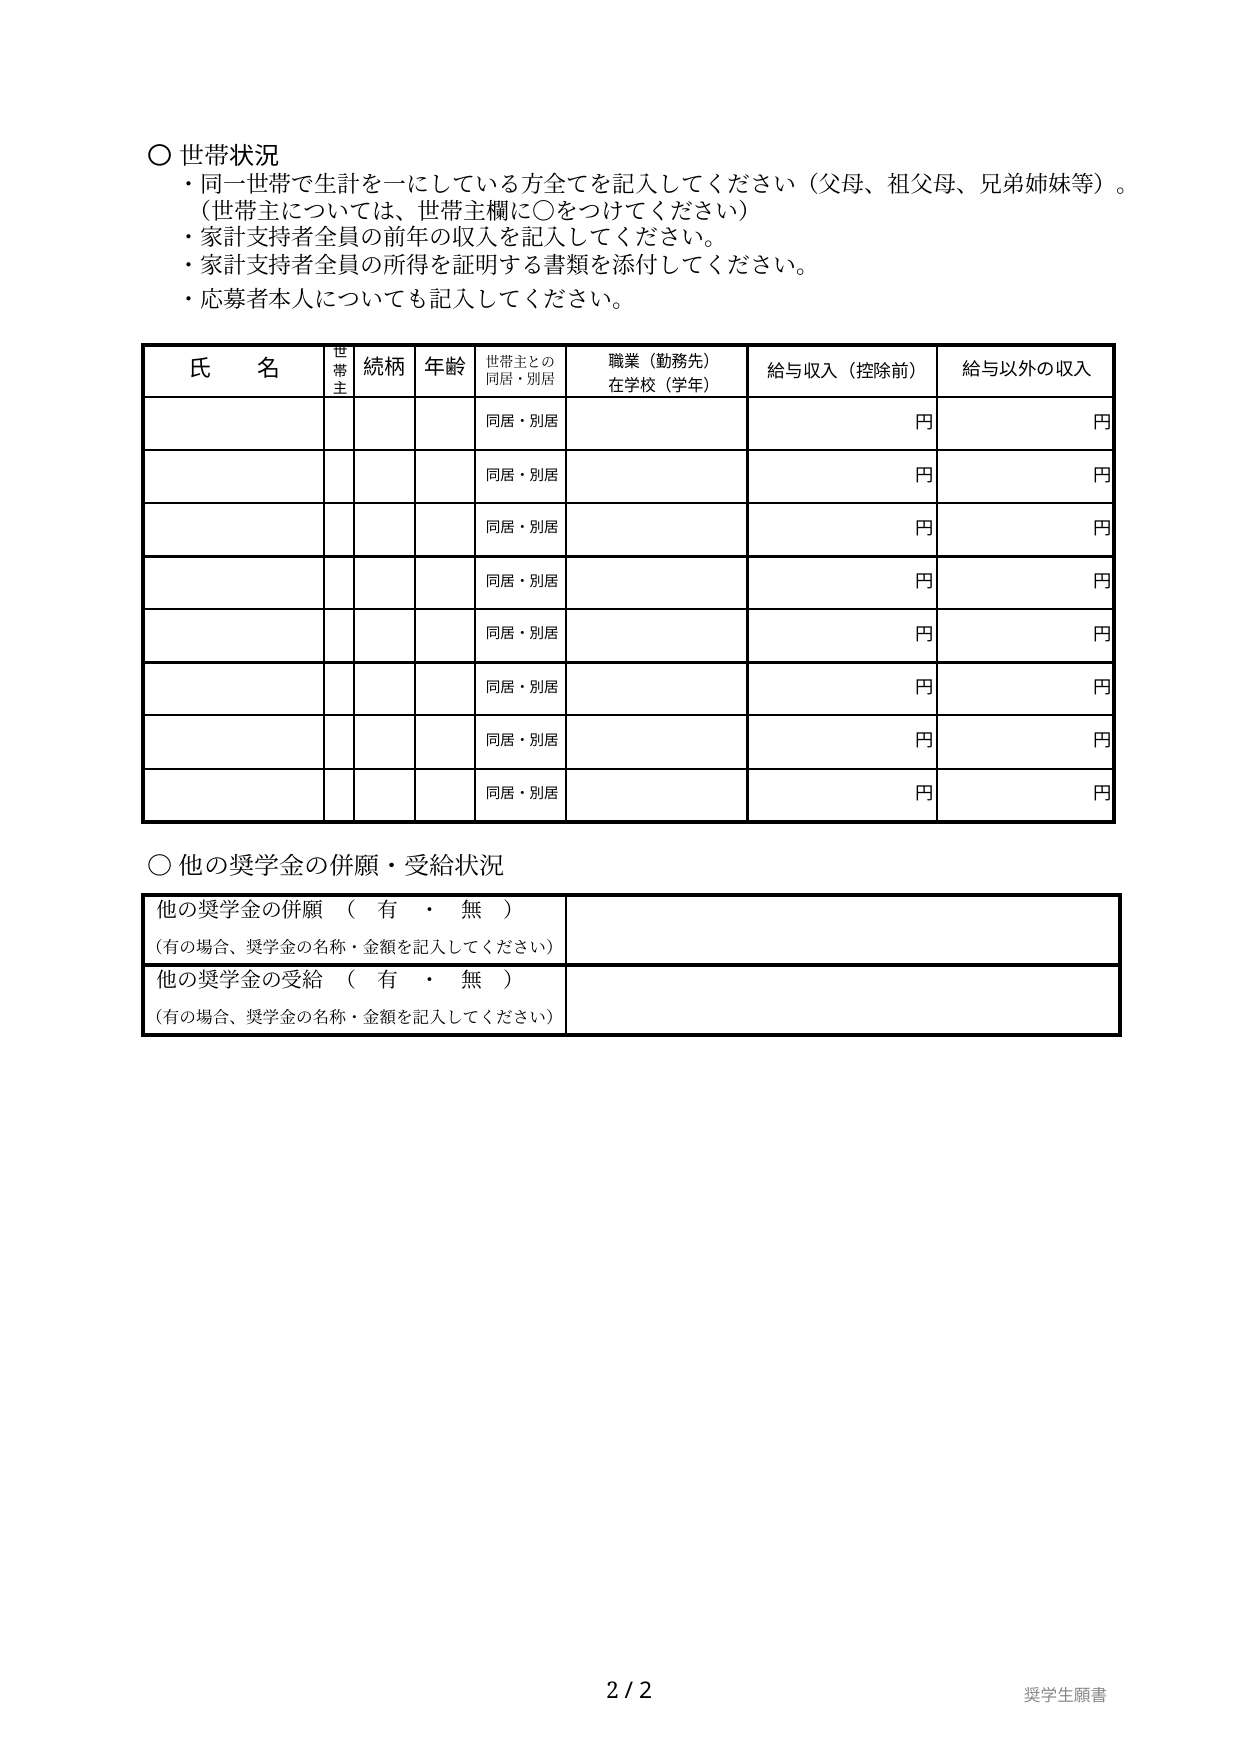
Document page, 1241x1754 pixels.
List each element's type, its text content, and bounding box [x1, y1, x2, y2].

table_cell [355, 770, 414, 820]
table_cell 円 [749, 716, 936, 767]
table_header 続柄 [355, 347, 414, 396]
table_cell 円 [749, 610, 936, 661]
table_cell [355, 610, 414, 661]
table_cell [145, 664, 323, 714]
table_cell 円 [749, 558, 936, 608]
table_cell 同居・別居 [476, 664, 565, 714]
table_cell 同居・別居 [476, 398, 565, 449]
table_cell [355, 558, 414, 608]
table_cell 円 [938, 504, 1112, 555]
table_cell [355, 451, 414, 502]
table_cell 同居・別居 [476, 716, 565, 767]
subtitle 〇 他の奨学金の併願・受給状況 [147, 847, 1151, 882]
table_cell [355, 664, 414, 714]
table_cell 円 [749, 770, 936, 820]
table_header 世 帯 主 [325, 347, 353, 396]
table_cell 円 [749, 664, 936, 714]
table_cell [567, 451, 746, 502]
table_cell [416, 504, 474, 555]
table_cell [355, 398, 414, 449]
text 〇 世帯状況 [147, 140, 1151, 171]
table_header 他の奨学金の併願 （ 有 ・ 無 ） （有の場合、奨学金の名称・金額を記入してください） [145, 897, 565, 963]
table_cell 円 [749, 504, 936, 555]
table_header 給与収入（控除前） [749, 347, 936, 396]
table_cell [567, 398, 746, 449]
table_cell 円 [938, 398, 1112, 449]
table_cell [145, 504, 323, 555]
table_cell [567, 664, 746, 714]
table_cell 同居・別居 [476, 451, 565, 502]
table_cell [567, 610, 746, 661]
table_cell [145, 610, 323, 661]
table_cell [567, 504, 746, 555]
table_cell 円 [938, 716, 1112, 767]
table_header 給与以外の収入 [938, 347, 1112, 396]
table_cell 他の奨学金の受給 （ 有 ・ 無 ） （有の場合、奨学金の名称・金額を記入してください） [145, 967, 565, 1033]
text （世帯主については、世帯主欄に〇をつけてください） [188, 198, 1151, 224]
table_cell 円 [749, 398, 936, 449]
table_cell 同居・別居 [476, 610, 565, 661]
table_cell [325, 451, 353, 502]
table_cell [325, 610, 353, 661]
table_cell [416, 716, 474, 767]
table_cell [355, 716, 414, 767]
text ・応募者本人についても記入してください。 [177, 281, 1151, 314]
table_cell [325, 558, 353, 608]
table_cell 円 [749, 451, 936, 502]
table_cell [325, 664, 353, 714]
table_cell [416, 451, 474, 502]
table_cell 同居・別居 [476, 504, 565, 555]
table_cell [567, 558, 746, 608]
table_cell [567, 967, 1118, 1033]
table_cell [145, 716, 323, 767]
table_cell 同居・別居 [476, 558, 565, 608]
table_cell 円 [938, 770, 1112, 820]
text ・家計支持者全員の所得を証明する書類を添付してください。 [177, 251, 1151, 279]
table_header 氏 名 [145, 347, 323, 396]
table_cell [325, 504, 353, 555]
table_cell [567, 716, 746, 767]
table_cell [325, 398, 353, 449]
table_header 職業（勤務先） 在学校（学年） [567, 347, 746, 396]
table_cell [416, 398, 474, 449]
table_cell [325, 770, 353, 820]
table_cell [567, 770, 746, 820]
table_cell [416, 770, 474, 820]
table_header 年齢 [416, 347, 474, 396]
table_cell [145, 770, 323, 820]
table_cell [355, 504, 414, 555]
table_header [567, 897, 1118, 963]
table_cell [145, 398, 323, 449]
table_cell 円 [938, 451, 1112, 502]
table_cell [416, 558, 474, 608]
table_cell 円 [938, 664, 1112, 714]
table_cell 円 [938, 610, 1112, 661]
text ・同一世帯で生計を一にしている方全てを記入してください（父母、祖父母、兄弟姉妹等）。 [177, 171, 1151, 198]
table_cell [416, 610, 474, 661]
table_cell [145, 558, 323, 608]
text ・家計支持者全員の前年の収入を記入してください。 [177, 224, 1151, 251]
table_header 世帯主との 同居・別居 [476, 347, 565, 396]
table_cell [145, 451, 323, 502]
table_cell 円 [938, 558, 1112, 608]
table_cell 同居・別居 [476, 770, 565, 820]
table_cell [416, 664, 474, 714]
table_cell [325, 716, 353, 767]
